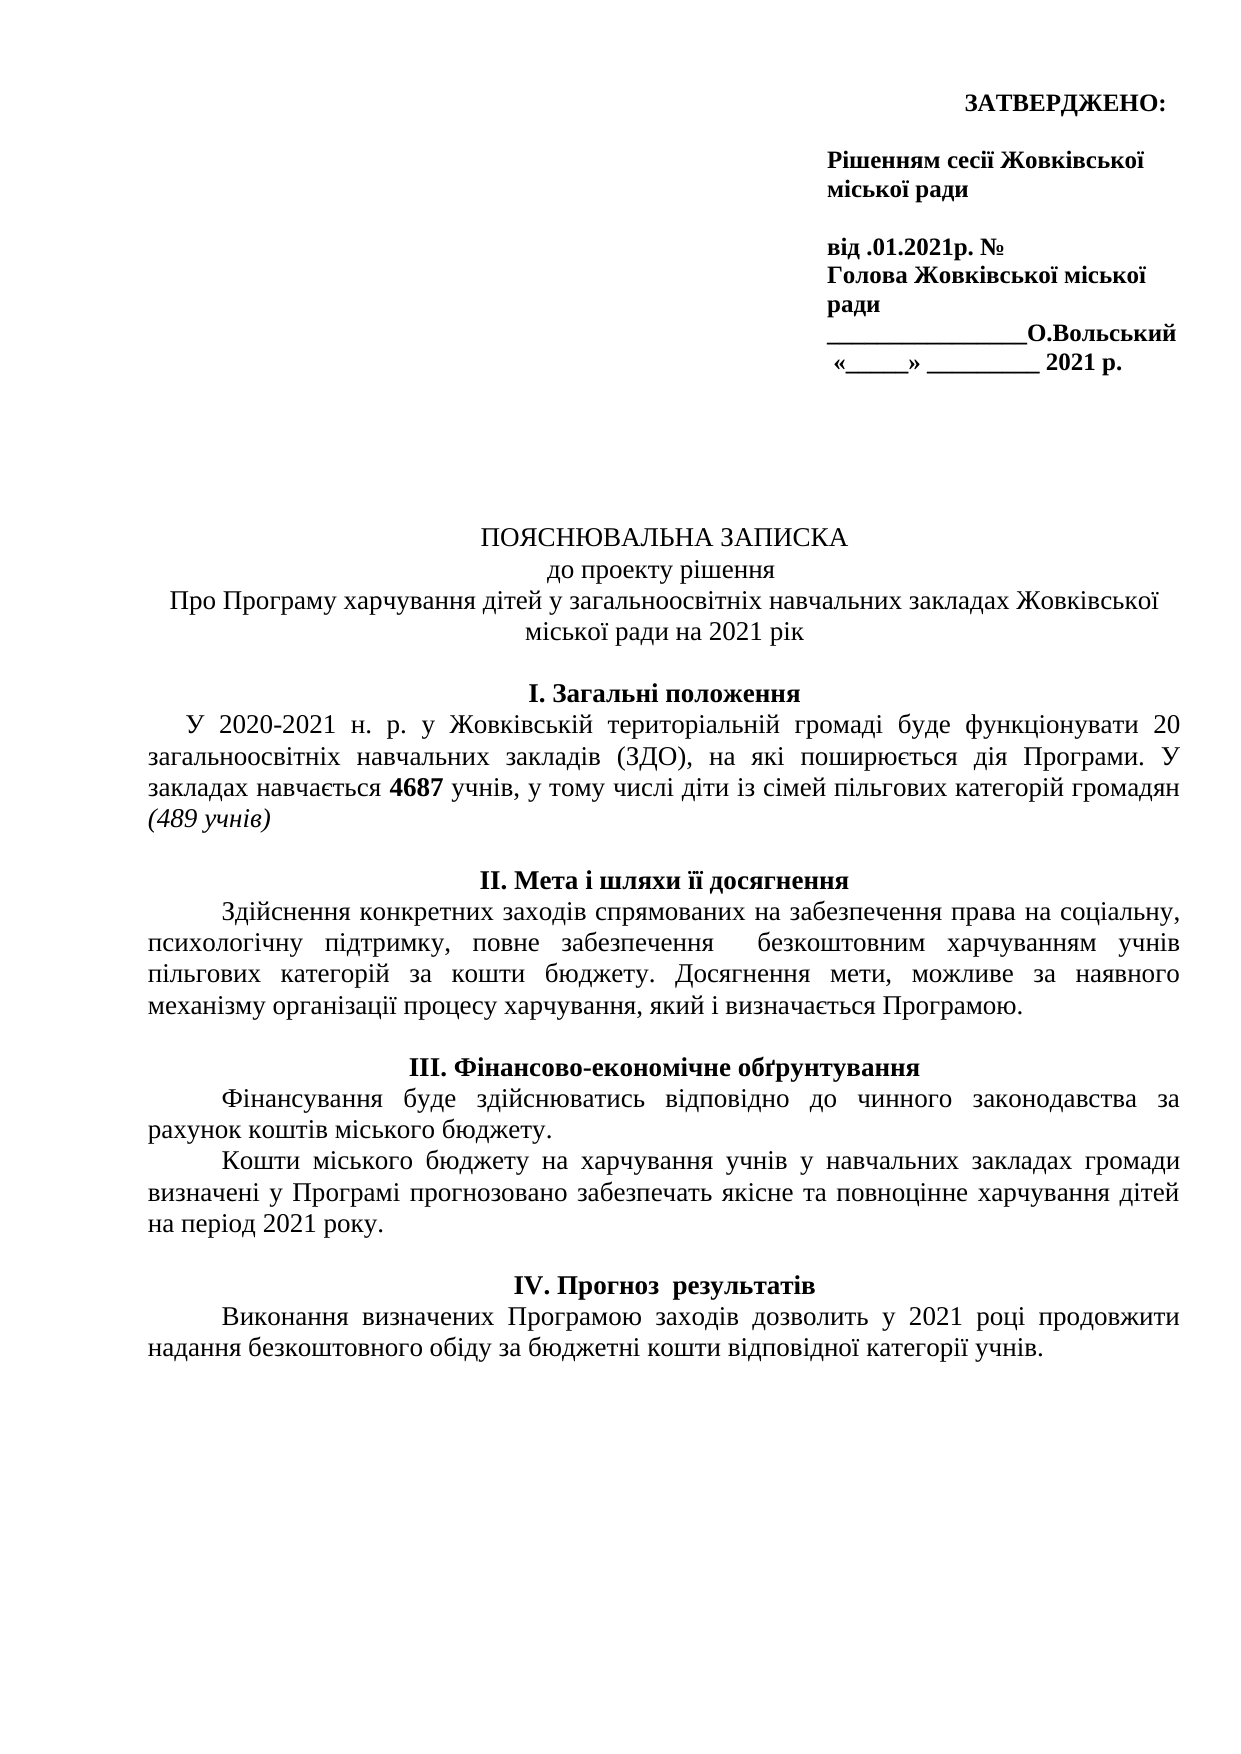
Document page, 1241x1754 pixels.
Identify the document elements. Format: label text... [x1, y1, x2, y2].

text Виконання визначених Програмою заходів дозволить у 2021 році продовжити надання безкоштовного обіду за бюджетні кошти відповідної категорії учнів. [148, 1300, 1181, 1362]
text ПОЯСНЮВАЛЬНА ЗАПИСКА до проекту рішення Про Програму харчування дітей у загальноосвітніх навчальних закладах Жовківської міської ради на 2021 рік І. Загальні положення [148, 522, 1181, 708]
text «_____» _________ 2021 р. [827, 347, 1181, 375]
text ІІІ. Фінансово-економічне обґрунтування [148, 1051, 1181, 1082]
text ІV. Прогноз результатів [148, 1269, 1181, 1300]
text Фінансування буде здійснюватись відповідно до чинного законодавства за рахунок коштів міського бюджету. [148, 1082, 1181, 1144]
text У 2020-2021 н. р. у Жовківській територіальній громаді буде функціонувати 20 загальноосвітніх навчальних закладів (ЗДО), на які поширюється дія Програми. У закладах навчається 4687 учнів, у тому числі діти із сімей пільгових категорій громадян (489 учнів) [148, 708, 1181, 833]
text ІІ. Мета і шляхи її досягнення [148, 864, 1181, 895]
text ________________О.Вольський [827, 318, 1181, 347]
text Рішенням сесії Жовківської міської ради [827, 117, 1181, 203]
text ЗАТВЕРДЖЕНО: [827, 88, 1181, 117]
text Голова Жовківської міської ради [827, 260, 1181, 318]
text Кошти міського бюджету на харчування учнів у навчальних закладах громади визначені у Програмі прогнозовано забезпечать якісне та повноцінне харчування дітей на період 2021 року. [148, 1144, 1181, 1238]
text Здійснення конкретних заходів спрямованих на забезпечення права на соціальну, психологічну підтримку, повне забезпечення безкоштовним харчуванням учнів пільгових категорій за кошти бюджету. Досягнення мети, можливе за наявного механізму організації процесу харчування, який і визначається Програмою. [148, 895, 1181, 1020]
text від .01.2021р. № [827, 232, 1181, 260]
